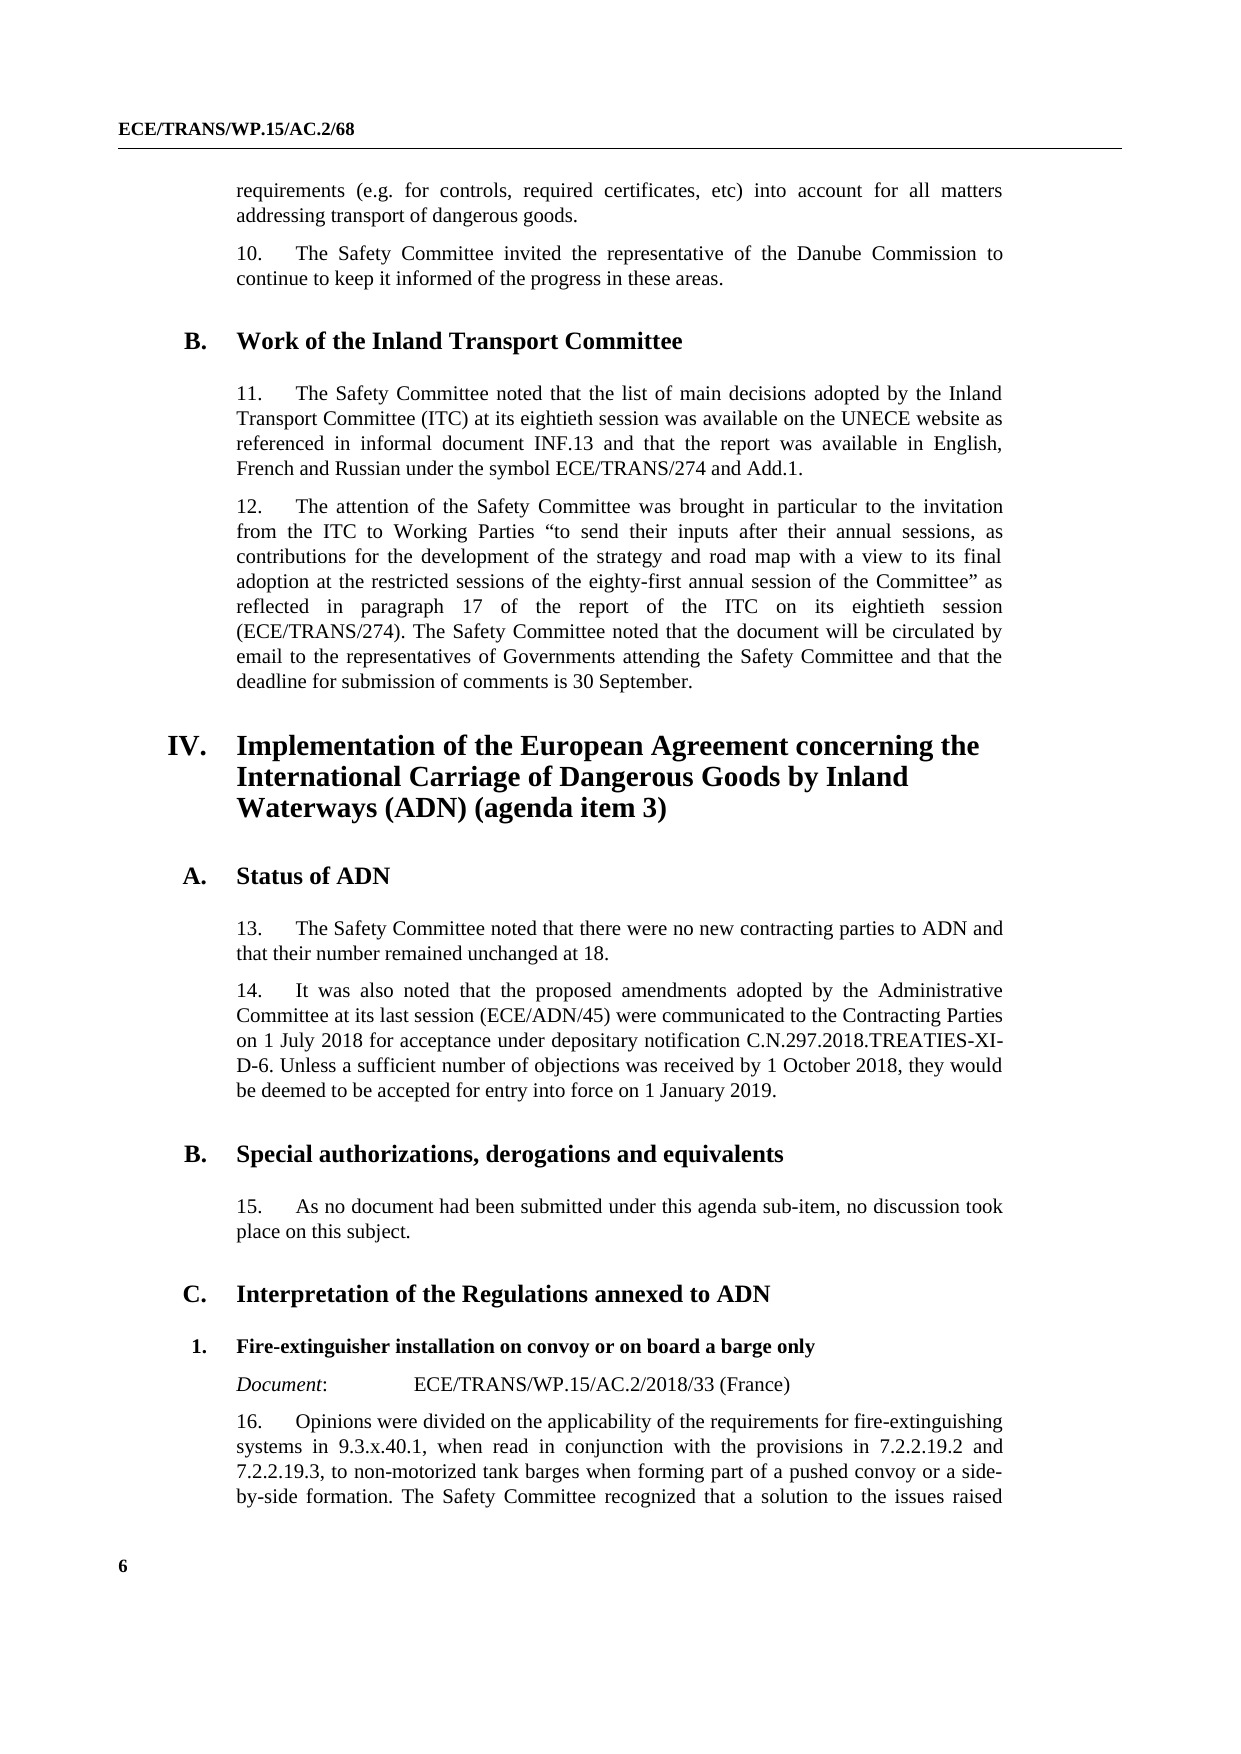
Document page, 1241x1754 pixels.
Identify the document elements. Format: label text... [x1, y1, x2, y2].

text A. Status of ADN [118, 862, 1004, 890]
text 1. Fire-extinguisher installation on convoy or on board a barge only [118, 1333, 1004, 1358]
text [236, 177, 1004, 227]
text IV. Implementation of the European Agreement concerning the International Carriage of Dangerous Goods by Inland Waterways (ADN) (agenda item 3) [118, 730, 1004, 824]
text 10. The Safety Committee invited the representative of the Danube Commission to continue to keep it informed of the progress in these areas. [236, 240, 1004, 290]
text B. Special authorizations, derogations and equivalents [118, 1140, 1004, 1168]
text 14. It was also noted that the proposed amendments adopted by the Administrative Committee at its last session (ECE/ADN/45) were communicated to the Contracting Parties on 1 July 2018 for acceptance under depositary notification C.N.297.2018.TREATIES-XI-D-6. Unless a sufficient number of objections was received by 1 October 2018, they would be deemed to be accepted for entry into force on 1 January 2019. [236, 977, 1004, 1102]
text 11. The Safety Committee noted that the list of main decisions adopted by the Inland Transport Committee (ITC) at its eightieth session was available on the UNECE website as referenced in informal document INF.13 and that the report was available in English, French and Russian under the symbol ECE/TRANS/274 and Add.1. [236, 380, 1004, 480]
text B. Work of the Inland Transport Committee [118, 327, 1004, 355]
text C. Interpretation of the Regulations annexed to ADN [118, 1280, 1004, 1308]
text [236, 1408, 1004, 1508]
text 13. The Safety Committee noted that there were no new contracting parties to ADN and that their number remained unchanged at 18. [236, 915, 1004, 965]
text Document: ECE/TRANS/WP.15/AC.2/2018/33 (France) [236, 1371, 1004, 1396]
text 15. As no document had been submitted under this agenda sub-item, no discussion took place on this subject. [236, 1193, 1004, 1243]
text 12. The attention of the Safety Committee was brought in particular to the invitation from the ITC to Working Parties “to send their inputs after their annual sessions, as contributions for the development of the strategy and road map with a view to its final adoption at the restricted sessions of the eighty-first annual session of the Committee” as reflected in paragraph 17 of the report of the ITC on its eightieth session (ECE/TRANS/274). The Safety Committee noted that the document will be circulated by email to the representatives of Governments attending the Safety Committee and that the deadline for submission of comments is 30 September. [236, 493, 1004, 693]
